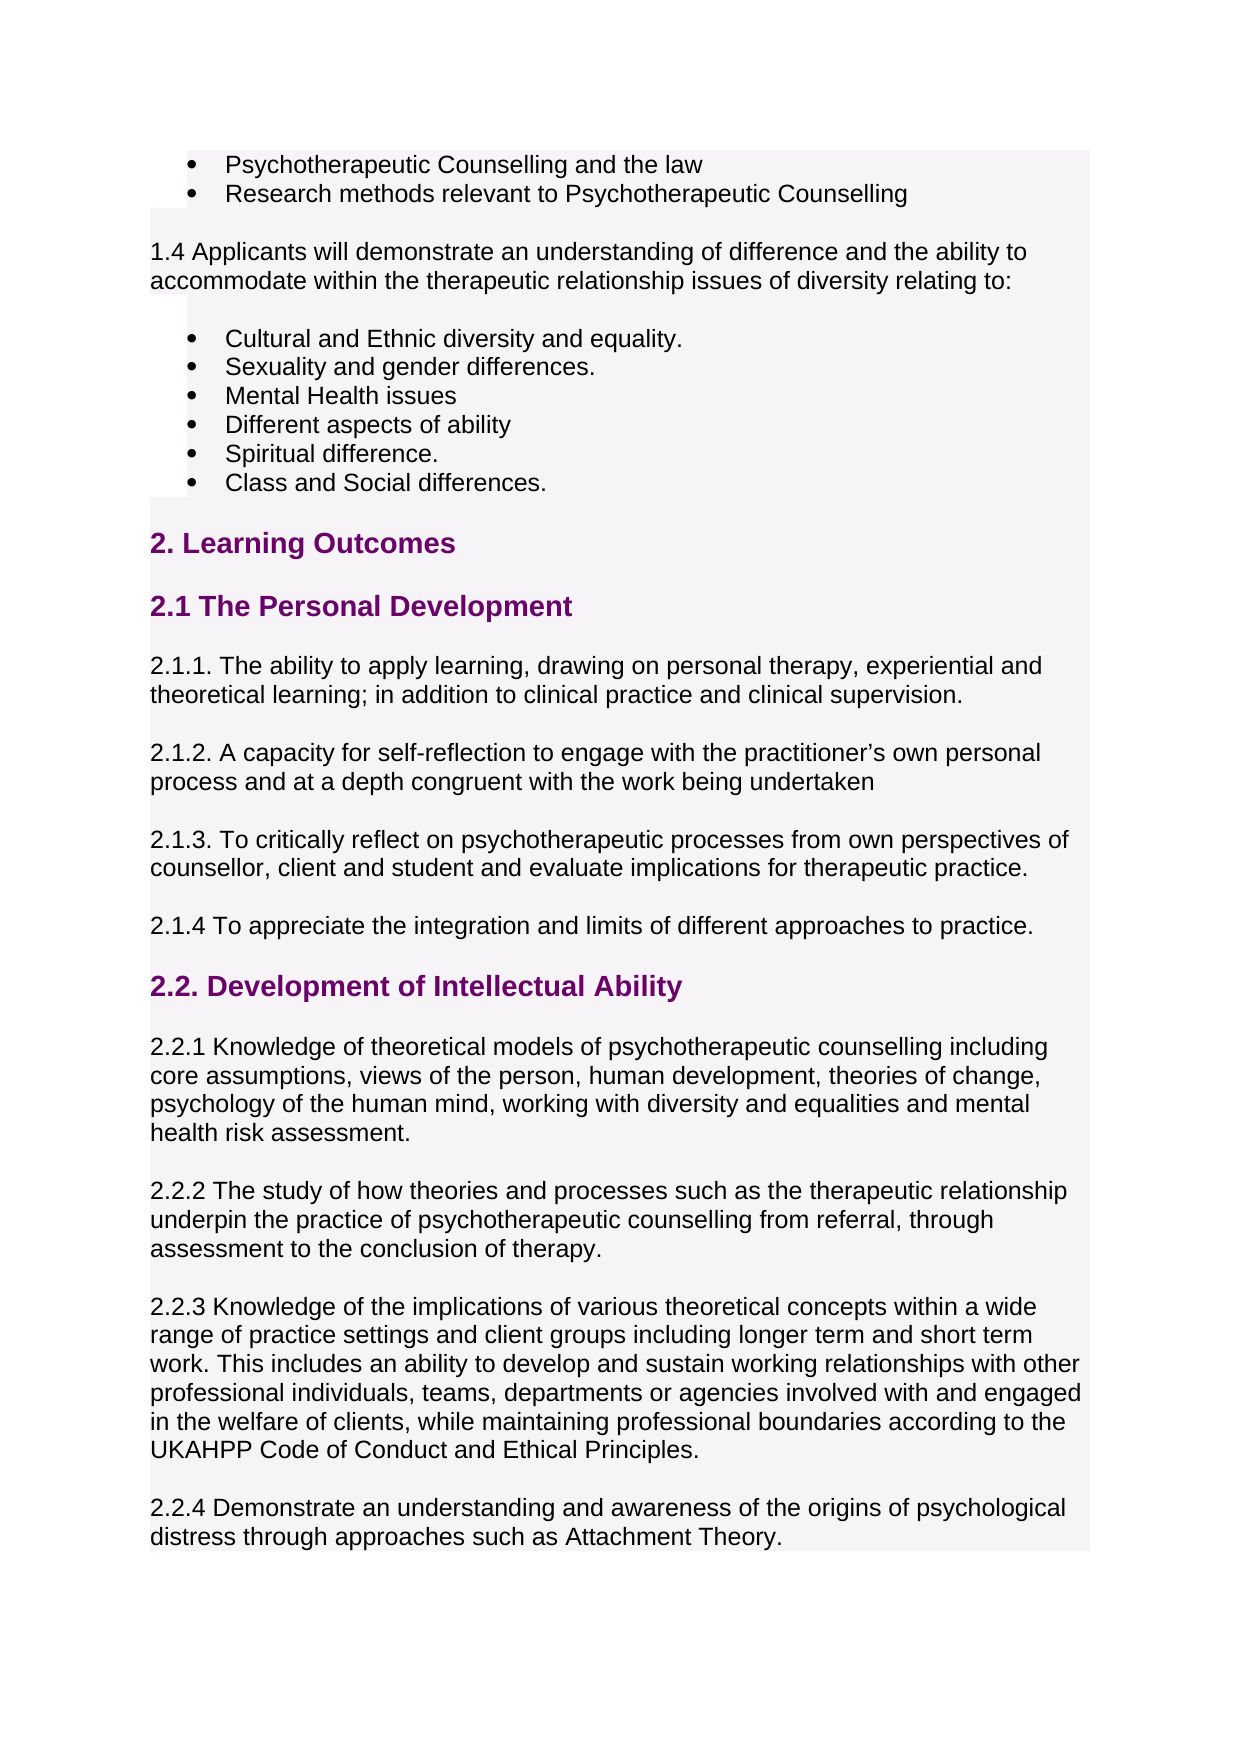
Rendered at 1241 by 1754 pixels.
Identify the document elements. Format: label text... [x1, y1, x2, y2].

list Different aspects of ability [187, 410, 1090, 439]
list Cultural and Ethnic diversity and equality. [187, 323, 1090, 352]
text 2.2.2 The study of how theories and processes such as the therapeutic relationship underpin the practice of psychotherapeutic counselling from referral, through assessment to the conclusion of therapy. [150, 1176, 1090, 1262]
list Spiritual difference. [187, 439, 1090, 468]
text 2.2.4 Demonstrate an understanding and awareness of the origins of psychological distress through approaches such as Attachment Theory. [150, 1493, 1090, 1551]
list Mental Health issues [187, 381, 1090, 410]
text 2.2. Development of Intellectual Ability [150, 969, 1090, 1003]
text 2.1 The Personal Development [150, 588, 1090, 622]
list Class and Social differences. [187, 468, 1090, 497]
text 2.1.1. The ability to apply learning, drawing on personal therapy, experiential and theoretical learning; in addition to clinical practice and clinical supervision. [150, 651, 1090, 709]
list Sexuality and gender differences. [187, 352, 1090, 381]
text 2.1.4 To appreciate the integration and limits of different approaches to practice. [150, 911, 1090, 940]
list Research methods relevant to Psychotherapeutic Counselling [187, 179, 1090, 208]
text 2.1.3. To critically reflect on psychotherapeutic processes from own perspectives of counsellor, client and student and evaluate implications for therapeutic practice. [150, 824, 1090, 882]
text 2. Learning Outcomes [150, 526, 1090, 559]
list Psychotherapeutic Counselling and the law [187, 150, 1090, 179]
text 2.2.1 Knowledge of theoretical models of psychotherapeutic counselling including core assumptions, views of the person, human development, theories of change, psychology of the human mind, working with diversity and equalities and mental health risk assessment. [150, 1032, 1090, 1147]
text 2.1.2. A capacity for self-reflection to engage with the practitioner’s own personal process and at a depth congruent with the work being undertaken [150, 738, 1090, 795]
text 2.2.3 Knowledge of the implications of various theoretical concepts within a wide range of practice settings and client groups including longer term and short term work. This includes an ability to develop and sustain working relationships with other professional individuals, teams, departments or agencies involved with and engaged in the welfare of clients, while maintaining professional boundaries according to the UKAHPP Code of Conduct and Ethical Principles. [150, 1291, 1090, 1464]
text 1.4 Applicants will demonstrate an understanding of difference and the ability to accommodate within the therapeutic relationship issues of diversity relating to: [150, 237, 1090, 294]
